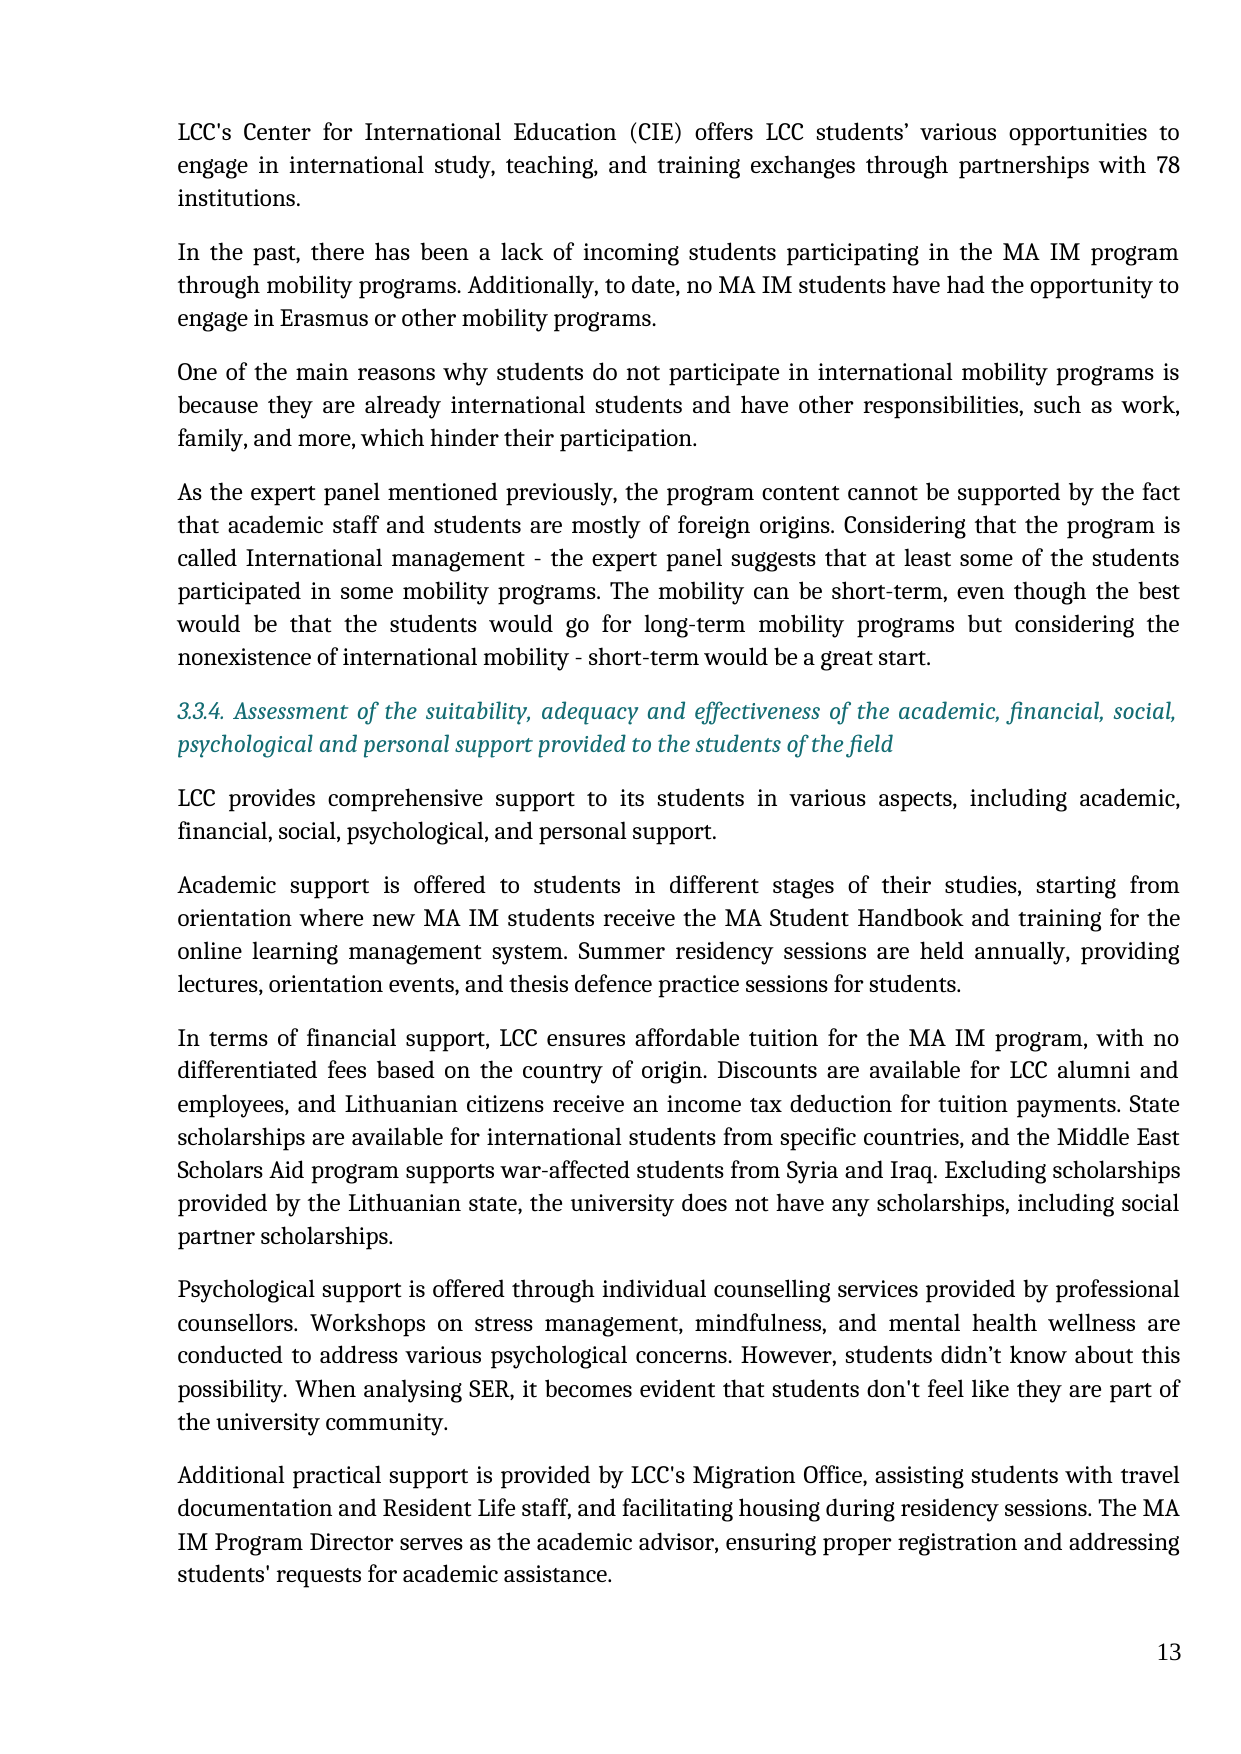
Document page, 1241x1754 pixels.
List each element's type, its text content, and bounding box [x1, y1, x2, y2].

text One of the main reasons why students do not participate in international mobility programs is because they are already international students and have other responsibilities, such as work, family, and more, which hinder their participation. [177, 358, 1181, 453]
text 3.3.4. Assessment of the suitability, adequacy and effectiveness of the academic, financial, social, psychological and personal support provided to the students of the field [177, 697, 1181, 758]
text As the expert panel mentioned previously, the program content cannot be supported by the fact that academic staff and students are mostly of foreign origins. Considering that the program is called International management - the expert panel suggests that at least some of the students participated in some mobility programs. The mobility can be short-term, even though the best would be that the students would go for long-term mobility programs but considering the nonexistence of international mobility - short-term would be a great start. [177, 478, 1181, 672]
text Additional practical support is provided by LCC's Migration Office, assisting students with travel documentation and Resident Life staff, and facilitating housing during residency sessions. The MA IM Program Director serves as the academic advisor, ensuring proper registration and addressing students' requests for academic assistance. [177, 1461, 1181, 1589]
text In terms of financial support, LCC ensures affordable tuition for the MA IM program, with no differentiated fees based on the country of origin. Discounts are available for LCC alumni and employees, and Lithuanian citizens receive an income tax deduction for tuition payments. State scholarships are available for international students from specific countries, and the Middle East Scholars Aid program supports war-affected students from Syria and Iraq. Excluding scholarships provided by the Lithuanian state, the university does not have any scholarships, including social partner scholarships. [177, 1023, 1181, 1250]
text LCC provides comprehensive support to its students in various aspects, including academic, financial, social, psychological, and personal support. [177, 784, 1181, 845]
text Academic support is offered to students in different stages of their studies, starting from orientation where new MA IM students receive the MA Student Handbook and training for the online learning management system. Summer residency sessions are held annually, providing lectures, orientation events, and thesis defence practice sessions for students. [177, 871, 1181, 998]
text LCC's Center for International Education (CIE) offers LCC students’ various opportunities to engage in international study, teaching, and training exchanges through partnerships with 78 institutions. [177, 118, 1181, 213]
text Psychological support is offered through individual counselling services provided by professional counsellors. Workshops on stress management, mindfulness, and mental health wellness are conducted to address various psychological concerns. However, students didn’t know about this possibility. When analysing SER, it becomes evident that students don't feel like they are part of the university community. [177, 1275, 1181, 1436]
text In the past, there has been a lack of incoming students participating in the MA IM program through mobility programs. Additionally, to date, no MA IM students have had the opportunity to engage in Erasmus or other mobility programs. [177, 238, 1181, 333]
